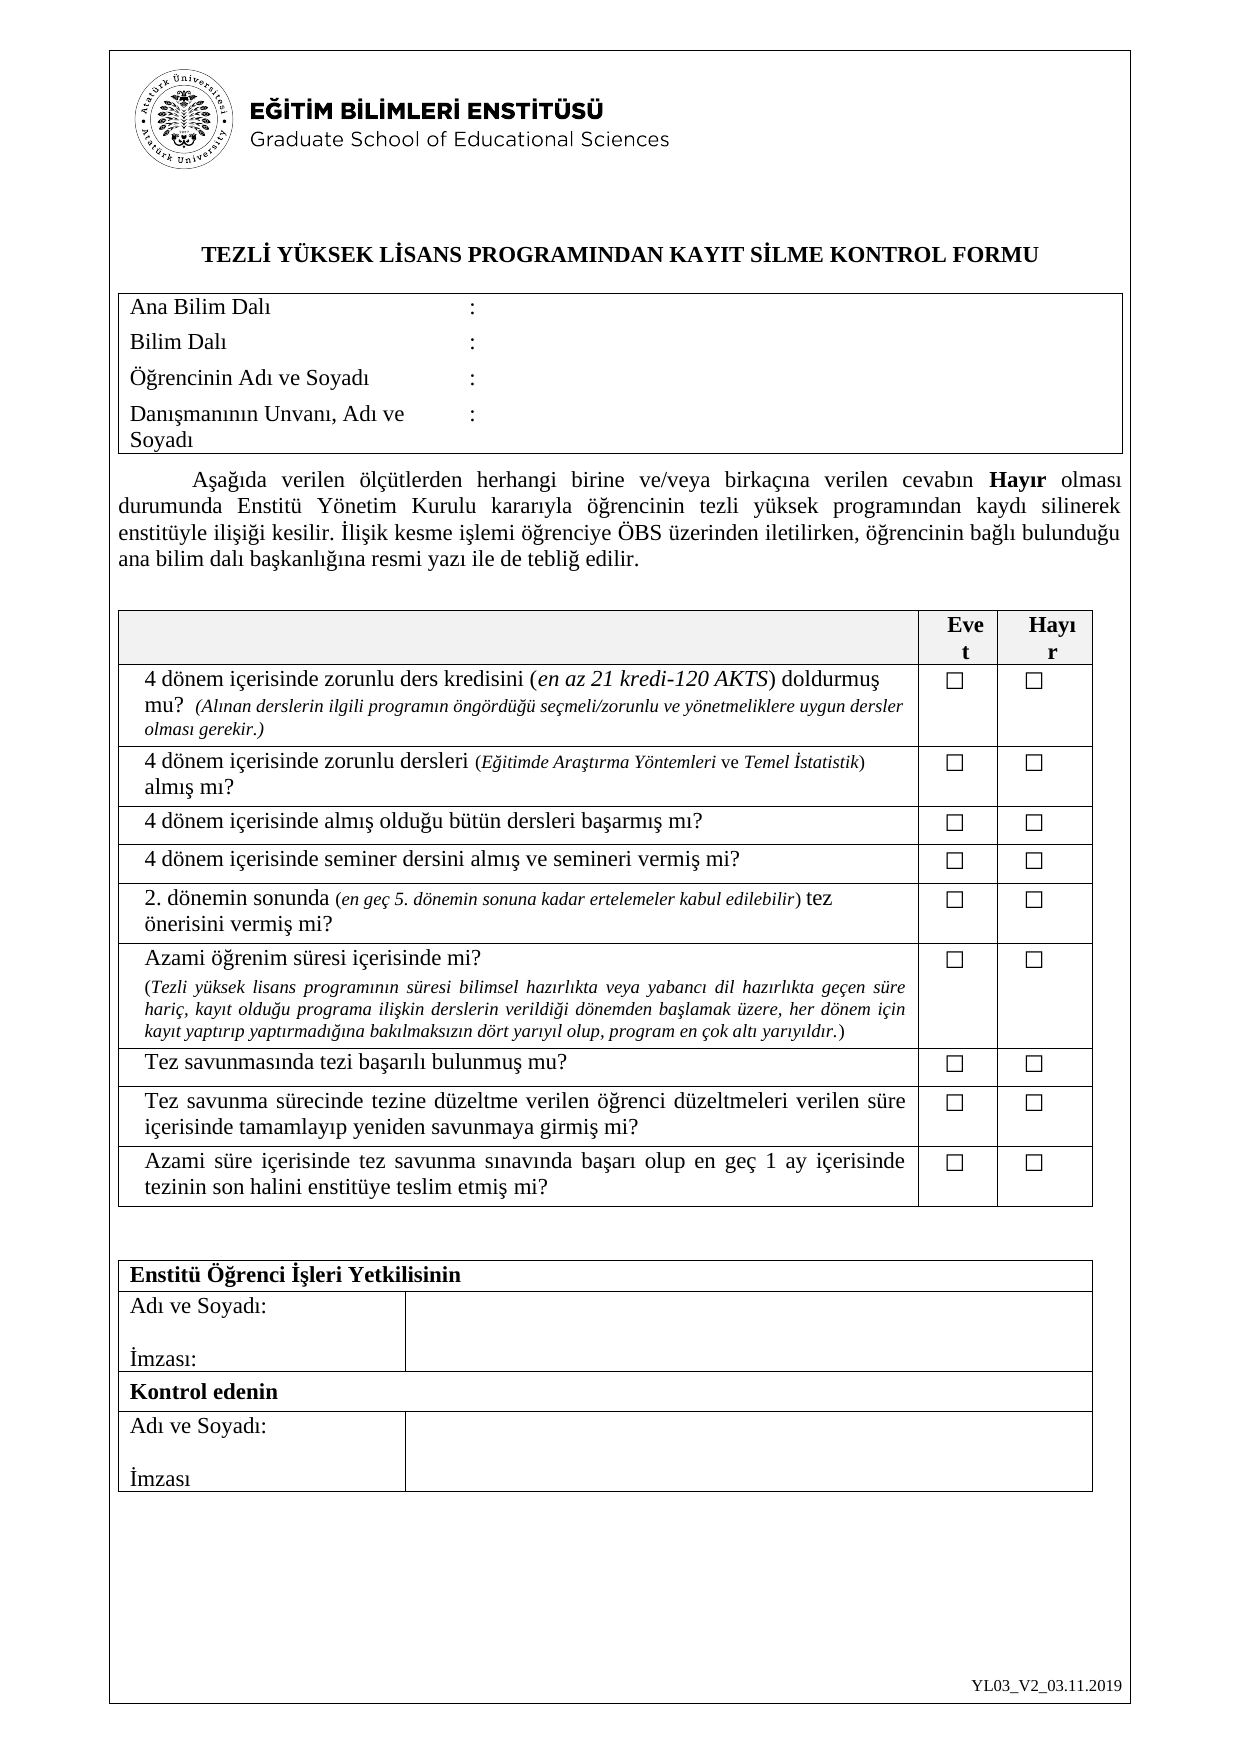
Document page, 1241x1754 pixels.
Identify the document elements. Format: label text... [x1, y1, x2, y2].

table_cell 4 dönem içerisinde seminer dersini almış ve semineri vermiş mi? [119, 845, 918, 883]
table_cell Azami süre içerisinde tez savunma sınavında başarı olup en geç 1 ay içerisinde tezinin son halini enstitüye teslim etmiş mi? [119, 1147, 918, 1206]
table_header [119, 611, 918, 664]
text TEZLİ YÜKSEK LİSANS PROGRAMINDAN KAYIT SİLME KONTROL FORMU [118, 241, 1122, 267]
table_cell Öğrencinin Adı ve Soyadı [119, 364, 458, 400]
table_header Enstitü Öğrenci İşleri Yetkilisinin [119, 1261, 1092, 1291]
table_cell 2. dönemin sonunda (en geç 5. dönemin sonuna kadar ertelemeler kabul edilebilir) tez önerisini vermiş mi? [119, 884, 918, 943]
table_cell 4 dönem içerisinde zorunlu ders kredisini (en az 21 kredi-120 AKTS) doldurmuş mu? (Alınan derslerin ilgili programın öngördüğü seçmeli/zorunlu ve yönetmeliklere uygun dersler olması gerekir.) [119, 665, 918, 746]
table_cell [406, 1292, 1092, 1371]
table_cell Kontrol edenin [119, 1372, 1092, 1411]
table_cell 4 dönem içerisinde zorunlu dersleri (Eğitimde Araştırma Yöntemleri ve Temel İstatistik) almış mı? [119, 747, 918, 806]
table_cell Bilim Dalı [119, 328, 458, 364]
table_cell : [458, 328, 1122, 364]
table_cell Tez savunma sürecinde tezine düzeltme verilen öğrenci düzeltmeleri verilen süre içerisinde tamamlayıp yeniden savunmaya girmiş mi? [119, 1087, 918, 1146]
table_cell 4 dönem içerisinde almış olduğu bütün dersleri başarmış mı? [119, 807, 918, 844]
table_header Hayır [998, 611, 1092, 664]
picture [118, 59, 680, 178]
text Aşağıda verilen ölçütlerden herhangi birine ve/veya birkaçına verilen cevabın Hayır olması durumunda Enstitü Yönetim Kurulu kararıyla öğrencinin tezli yüksek programından kaydı silinerek enstitüyle ilişiği kesilir. İlişik kesme işlemi öğrenciye ÖBS üzerinden iletilirken, öğrencinin bağlı bulunduğu ana bilim dalı başkanlığına resmi yazı ile de tebliğ edilir. [118, 466, 1122, 572]
table_cell : [458, 400, 1122, 453]
table_cell Danışmanının Unvanı, Adı ve Soyadı [119, 400, 458, 453]
table_cell : [458, 364, 1122, 400]
table_cell Azami öğrenim süresi içerisinde mi? (Tezli yüksek lisans programının süresi bilimsel hazırlıkta veya yabancı dil hazırlıkta geçen süre hariç, kayıt olduğu programa ilişkin derslerin verildiği dönemden başlamak üzere, her dönem için kayıt yaptırıp yaptırmadığına bakılmaksızın dört yarıyıl olup, program en çok altı yarıyıldır.) [119, 944, 918, 1047]
table_header : [458, 294, 1122, 328]
table_cell Adı ve Soyadı: İmzası [119, 1412, 405, 1491]
table_header Ana Bilim Dalı [119, 294, 458, 328]
table_cell [406, 1412, 1092, 1491]
table_cell Adı ve Soyadı: İmzası: [119, 1292, 405, 1371]
table_cell Tez savunmasında tezi başarılı bulunmuş mu? [119, 1049, 918, 1086]
table_header Evet [919, 611, 997, 664]
